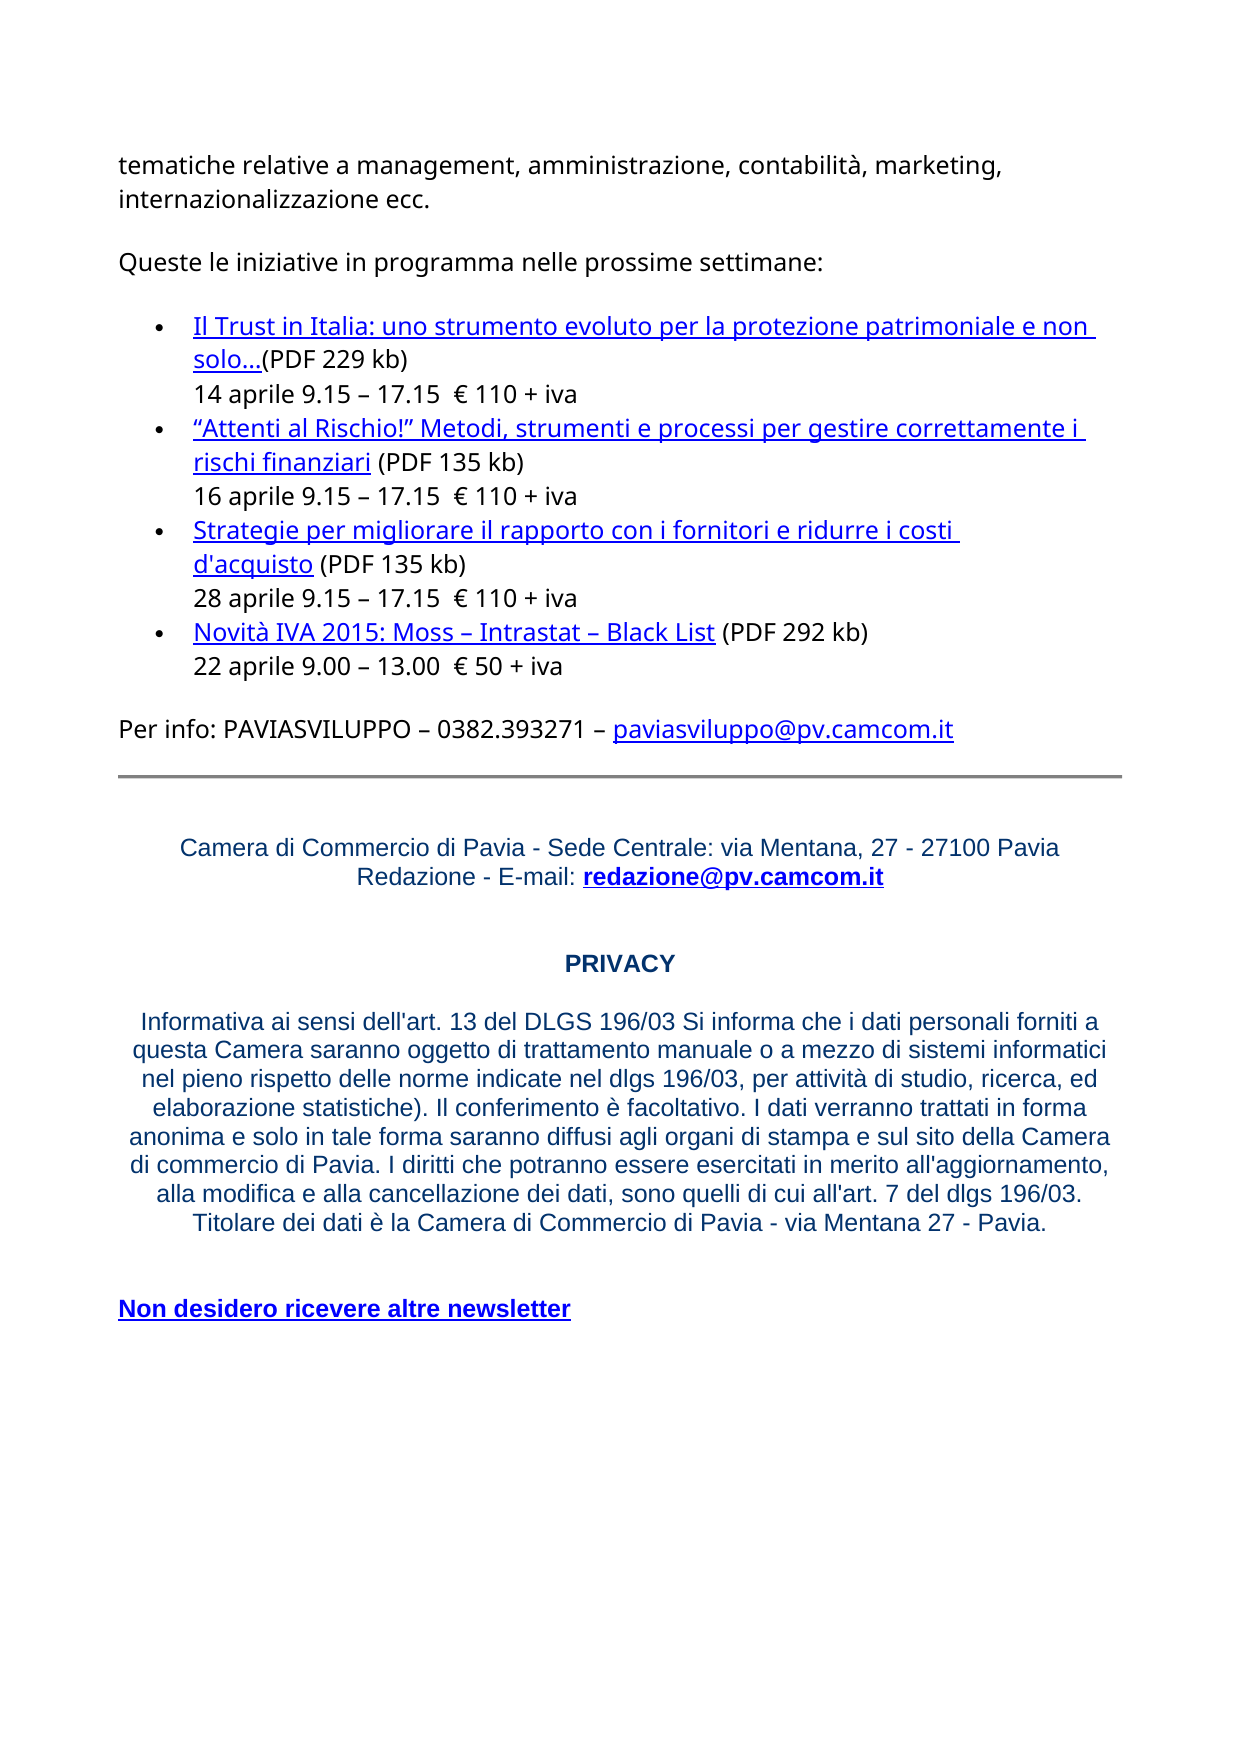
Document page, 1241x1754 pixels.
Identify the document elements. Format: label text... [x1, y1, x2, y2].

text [118, 148, 1122, 216]
text Camera di Commercio di Pavia - Sede Centrale: via Mentana, 27 - 27100 Pavia Redazione - E-mail: redazione@pv.camcom.it [118, 833, 1122, 891]
text Queste le iniziative in programma nelle prossime settimane: [118, 245, 1122, 279]
list Il Trust in Italia: uno strumento evoluto per la protezione patrimoniale e non solo…(PDF 229 kb) 14 aprile 9.15 – 17.15 € 110 + iva [156, 308, 1122, 410]
list Strategie per migliorare il rapporto con i fornitori e ridurre i costi d'acquisto (PDF 135 kb) 28 aprile 9.15 – 17.15 € 110 + iva [156, 512, 1122, 615]
text Per info: PAVIASVILUPPO – 0382.393271 – paviasviluppo@pv.camcom.it [118, 712, 1122, 746]
text Non desidero ricevere altre newsletter [118, 1266, 1122, 1381]
text Informativa ai sensi dell'art. 13 del DLGS 196/03 Si informa che i dati personali forniti a questa Camera saranno oggetto di trattamento manuale o a mezzo di sistemi informatici nel pieno rispetto delle norme indicate nel dlgs 196/03, per attività di studio, ricerca, ed elaborazione statistiche). Il conferimento è facoltativo. I dati verranno trattati in forma anonima e solo in tale forma saranno diffusi agli organi di stampa e sul sito della Camera di commercio di Pavia. I diritti che potranno essere esercitati in merito all'aggiornamento, alla modifica e alla cancellazione dei dati, sono quelli di cui all'art. 7 del dlgs 196/03. Titolare dei dati è la Camera di Commercio di Pavia - via Mentana 27 - Pavia. [118, 1006, 1122, 1236]
list “Attenti al Rischio!” Metodi, strumenti e processi per gestire correttamente i rischi finanziari (PDF 135 kb) 16 aprile 9.15 – 17.15 € 110 + iva [156, 410, 1122, 512]
text PRIVACY [118, 920, 1122, 977]
list Novità IVA 2015: Moss – Intrastat – Black List (PDF 292 kb) 22 aprile 9.00 – 13.00 € 50 + iva [156, 615, 1122, 683]
